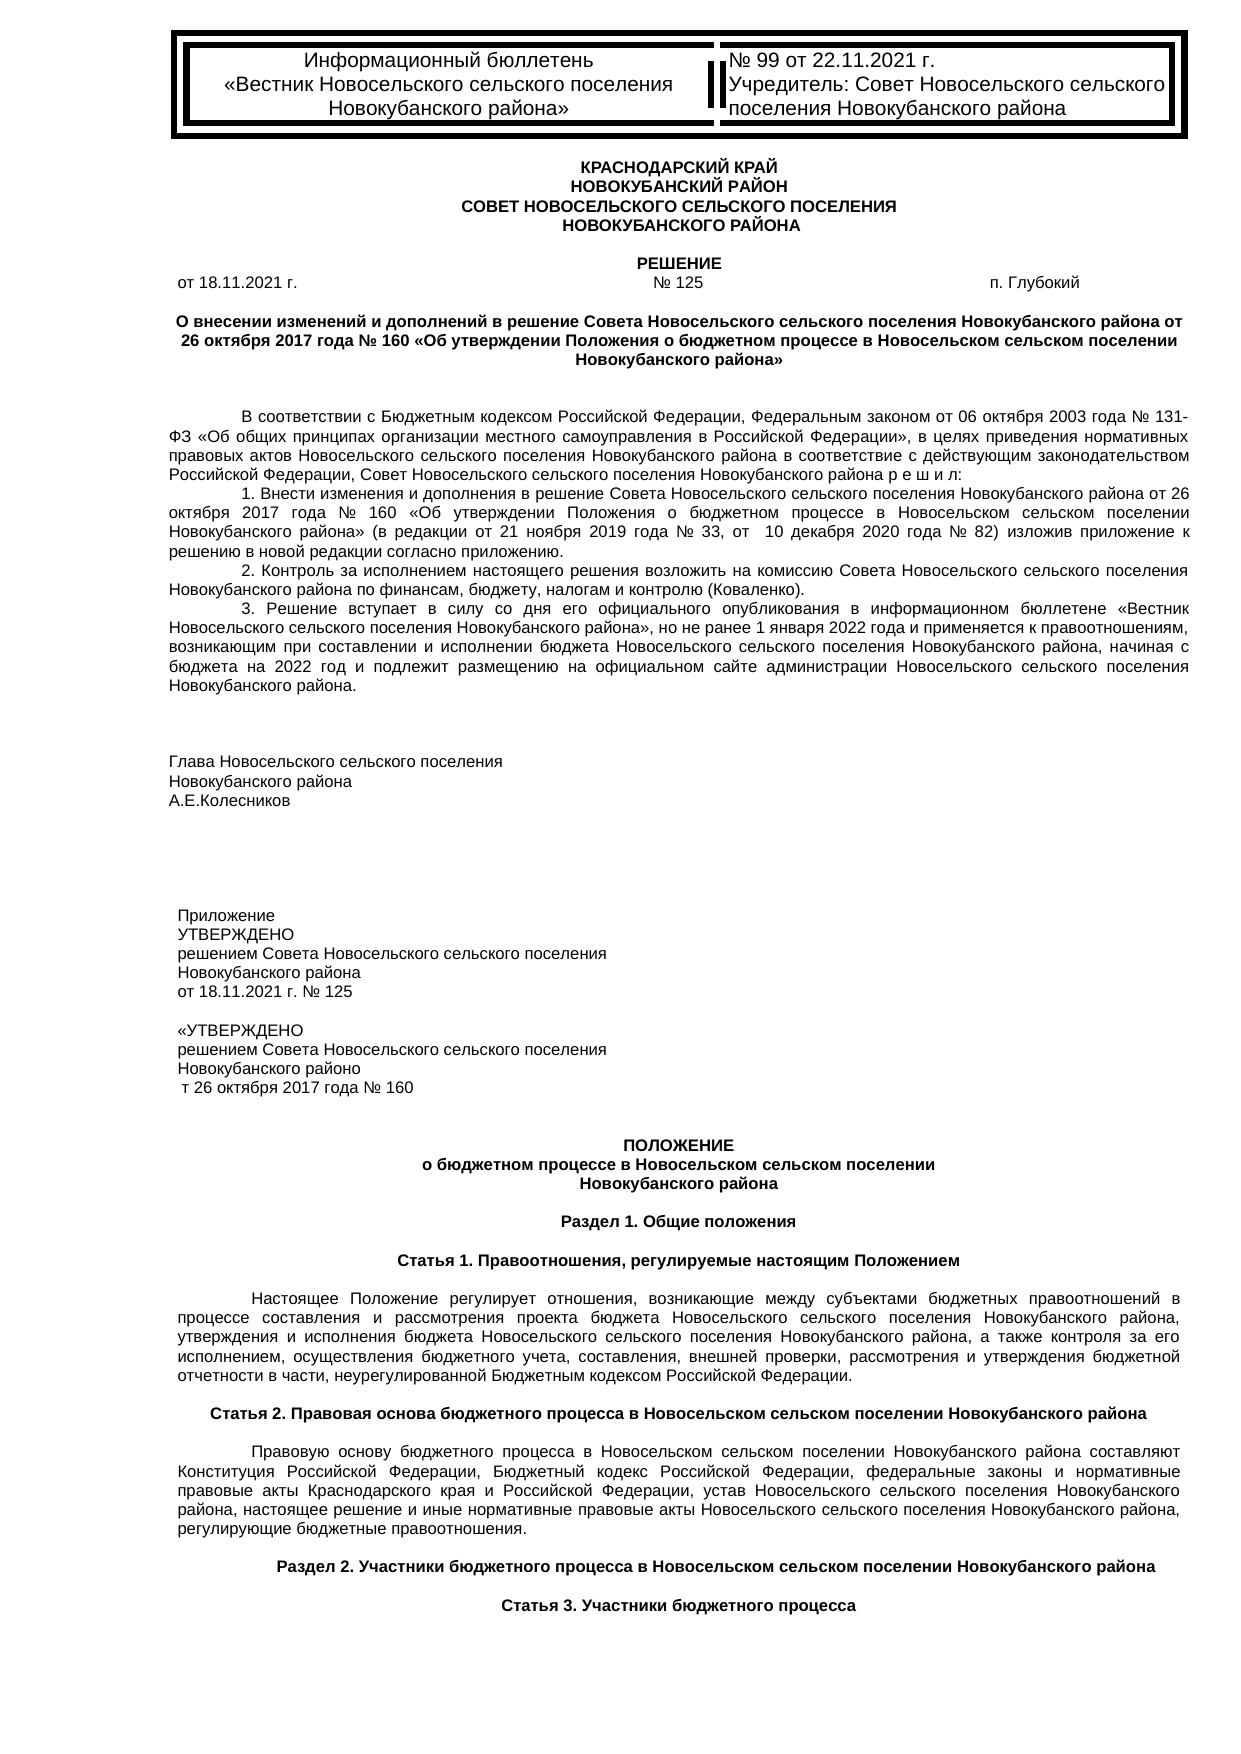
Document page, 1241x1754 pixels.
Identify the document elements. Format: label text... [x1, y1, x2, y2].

text Раздел 2. Участники бюджетного процесса в Новосельском сельском поселении Новокубанского района [177, 1557, 1181, 1576]
text Правовую основу бюджетного процесса в Новосельском сельском поселении Новокубанского района составляют Конституция Российской Федерации, Бюджетный кодекс Российской Федерации, федеральные законы и нормативные правовые акты Краснодарского края и Российской Федерации, устав Новосельского сельского поселения Новокубанского района, настоящее решение и иные нормативные правовые акты Новосельского сельского поселения Новокубанского района, регулирующие бюджетные правоотношения. [177, 1442, 1181, 1538]
subtitle Статья 2. Правовая основа бюджетного процесса в Новосельском сельском поселении Новокубанского района [176, 1404, 1181, 1423]
text РЕШЕНИЕ [177, 254, 1181, 273]
subtitle о бюджетном процессе в Новосельском сельском поселении [176, 1155, 1181, 1174]
table_header О внесении изменений и дополнений в решение Совета Новосельского сельского поселения Новокубанского района от 26 октября 2017 года № 160 «Об утверждении Положения о бюджетном процессе в Новосельском сельском поселении Новокубанского района» В соответствии с Бюджетным кодексом Российской Федерации, Федеральным законом от 06 октября 2003 года № 131-ФЗ «Об общих принципах организации местного самоуправления в Российской Федерации», в целях приведения нормативных правовых актов Новосельского сельского поселения Новокубанского района в соответствие с действующим законодательством Российской Федерации, Совет Новосельского сельского поселения Новокубанского района р е ш и л: 1. Внести изменения и дополнения в решение Совета Новосельского сельского поселения Новокубанского района от 26 октября 2017 года № 160 «Об утверждении Положения о бюджетном процессе в Новосельском сельском поселении Новокубанского района» (в редакции от 21 ноября 2019 года № 33, от 10 декабря 2020 года № 82) изложив приложение к решению в новой редакции согласно приложению. 2. Контроль за исполнением настоящего решения возложить на комиссию Совета Новосельского сельского поселения Новокубанского района по финансам, бюджету, налогам и контролю (Коваленко). 3. Решение вступает в силу со дня его официального опубликования в информационном бюллетене «Вестник Новосельского сельского поселения Новокубанского района», но не ранее 1 января 2022 года и применяется к правоотношениям, возникающим при составлении и исполнении бюджета Новосельского сельского поселения Новокубанского района, начиная с бюджета на 2022 год и подлежит размещению на официальном сайте администрации Новосельского сельского поселения Новокубанского района. Глава Новосельского сельского поселения Новокубанского района А.Е.Колесников [157, 311, 1201, 886]
text от 18.11.2021 г. № 125 п. Глубокий [177, 273, 1181, 292]
text НОВОКУБАНСКИЙ РАЙОН [177, 177, 1181, 196]
text Новокубанского районо [177, 1059, 1181, 1078]
text «УТВЕРЖДЕНО [177, 1021, 1181, 1040]
subtitle КРАСНОДАРСКИЙ КРАЙ [177, 158, 1181, 177]
text от 18.11.2021 г. № 125 [177, 982, 1181, 1001]
table_header Информационный бюллетень «Вестник Новосельского сельского поселения Новокубанского района» [180, 36, 717, 120]
table_header № 99 от 22.11.2021 г. Учредитель: Совет Новосельского сельского поселения Новокубанского района [717, 36, 1178, 120]
subtitle ПОЛОЖЕНИЕ [176, 1136, 1181, 1155]
text т 26 октября 2017 года № 160 [177, 1078, 1181, 1097]
subtitle Новокубанского района [176, 1174, 1181, 1193]
subtitle СОВЕТ НОВОСЕЛЬСКОГО СЕЛЬСКОГО ПОСЕЛЕНИЯ [177, 196, 1181, 216]
text Настоящее Положение регулирует отношения, возникающие между субъектами бюджетных правоотношений в процессе составления и рассмотрения проекта бюджета Новосельского сельского поселения Новокубанского района, утверждения и исполнения бюджета Новосельского сельского поселения Новокубанского района, а также контроля за его исполнением, осуществления бюджетного учета, составления, внешней проверки, рассмотрения и утверждения бюджетной отчетности в части, неурегулированной Бюджетным кодексом Российской Федерации. [177, 1289, 1181, 1385]
subtitle Статья 1. Правоотношения, регулируемые настоящим Положением [176, 1251, 1181, 1270]
text решением Совета Новосельского сельского поселения [177, 1040, 1181, 1059]
text УТВЕРЖДЕНО [177, 925, 1181, 944]
subtitle НОВОКУБАНСКОГО РАЙОНА [177, 216, 1181, 235]
subtitle Раздел 1. Общие положения [176, 1212, 1181, 1231]
text Новокубанского района [177, 963, 1181, 982]
subtitle Статья 3. Участники бюджетного процесса [176, 1596, 1181, 1615]
text Приложение [177, 906, 1181, 925]
text решением Совета Новосельского сельского поселения [177, 944, 1181, 963]
